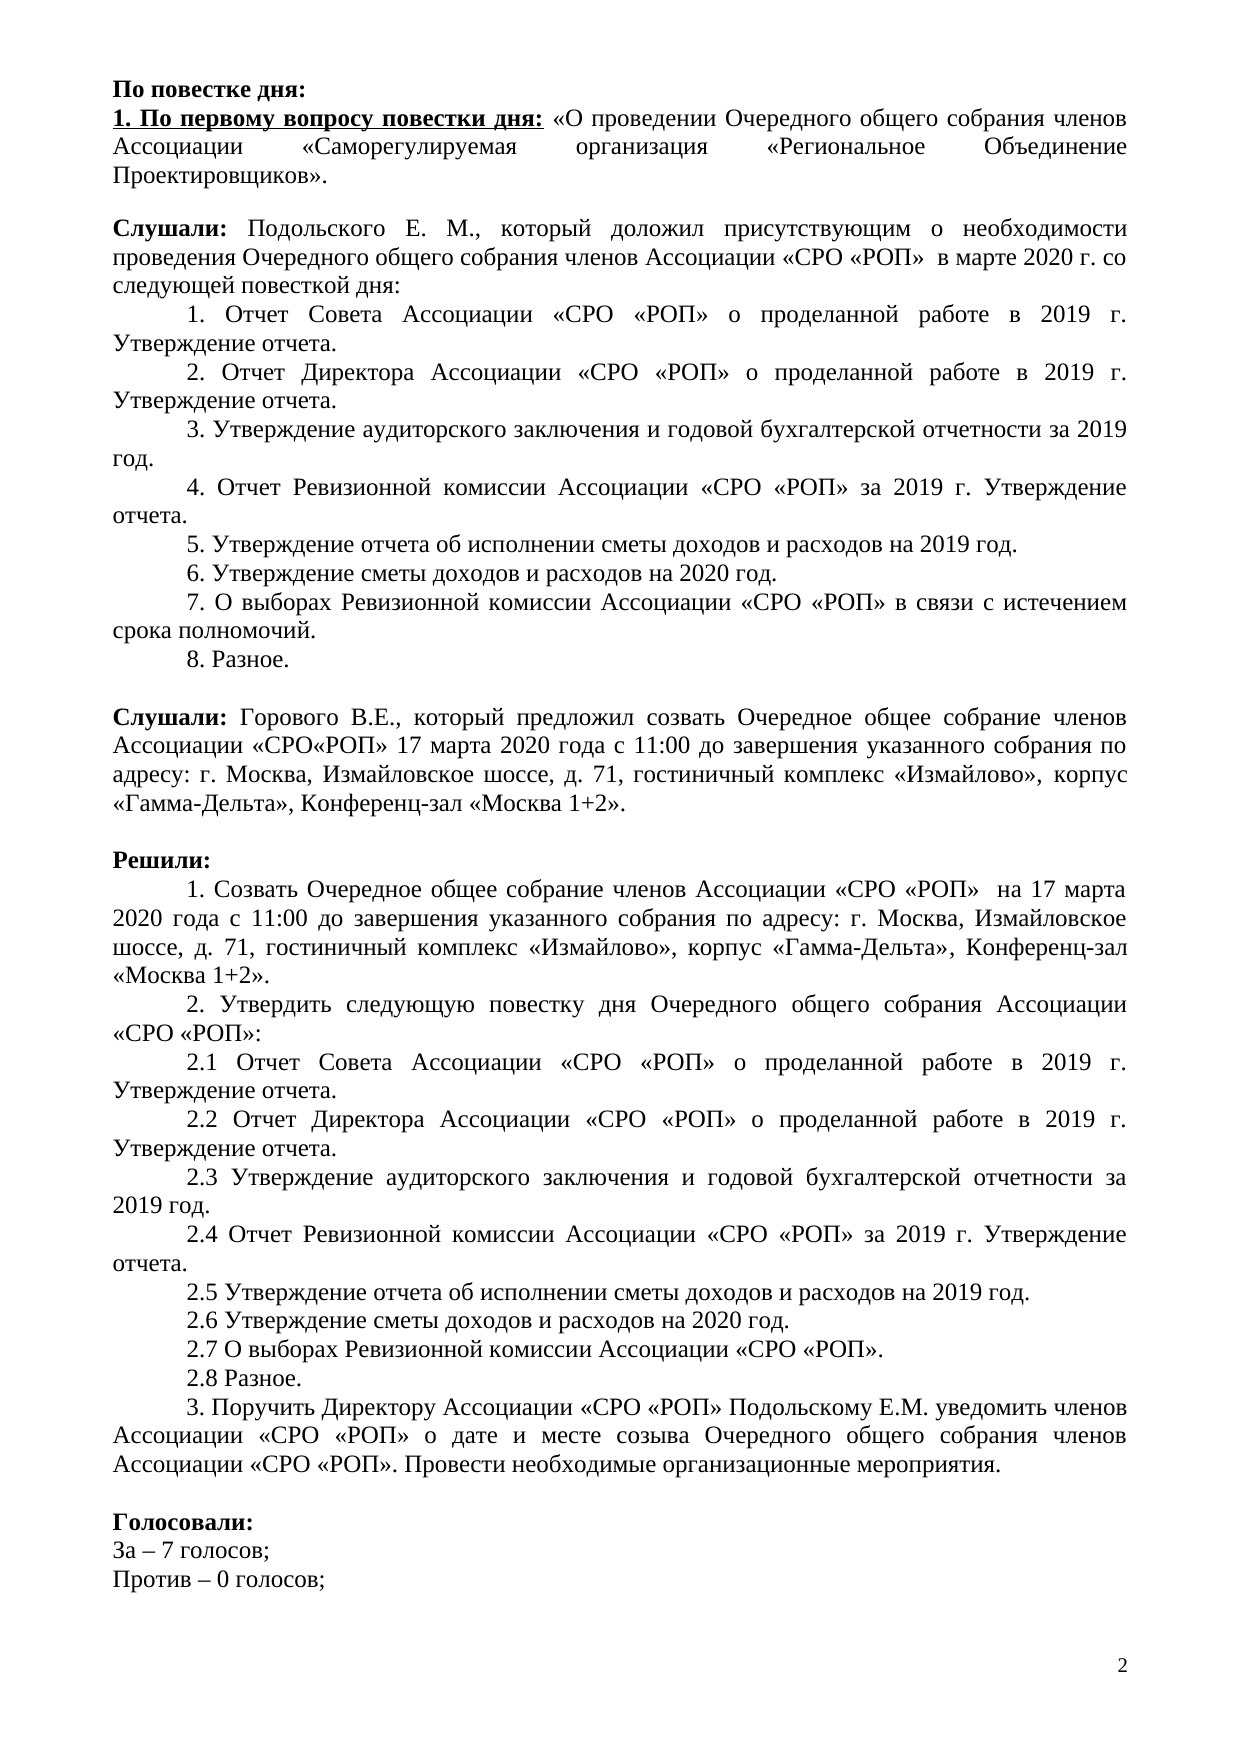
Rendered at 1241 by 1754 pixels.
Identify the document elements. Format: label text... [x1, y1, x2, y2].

text 4. Отчет Ревизионной комиссии Ассоциации «СРО «РОП» за 2019 г. Утверждение отчета. [112, 472, 1128, 529]
text 2.5 Утверждение отчета об исполнении сметы доходов и расходов на 2019 год. [112, 1277, 1128, 1305]
text 2.3 Утверждение аудиторского заключения и годовой бухгалтерской отчетности за 2019 год. [112, 1162, 1128, 1219]
text 2.7 О выборах Ревизионной комиссии Ассоциации «СРО «РОП». [112, 1334, 1128, 1363]
text Слушали: Горового В.Е., который предложил созвать Очередное общее собрание членов Ассоциации «СРО«РОП» 17 марта 2020 года с 11:00 до завершения указанного собрания по адресу: г. Москва, Измайловское шоссе, д. 71, гостиничный комплекс «Измайлово», корпус «Гамма-Дельта», Конференц-зал «Москва 1+2». [112, 702, 1128, 817]
text 2.1 Отчет Совета Ассоциации «СРО «РОП» о проделанной работе в 2019 г. Утверждение отчета. [112, 1047, 1128, 1104]
text Против – 0 голосов; [112, 1564, 1128, 1593]
text 2. Отчет Директора Ассоциации «СРО «РОП» о проделанной работе в 2019 г. Утверждение отчета. [112, 357, 1128, 414]
text За – 7 голосов; [112, 1535, 1128, 1564]
text 1. Отчет Совета Ассоциации «СРО «РОП» о проделанной работе в 2019 г. Утверждение отчета. [112, 299, 1128, 357]
text 1. Созвать Очередное общее собрание членов Ассоциации «СРО «РОП» на 17 марта 2020 года с 11:00 до завершения указанного собрания по адресу: г. Москва, Измайловское шоссе, д. 71, гостиничный комплекс «Измайлово», корпус «Гамма-Дельта», Конференц-зал «Москва 1+2». [112, 874, 1128, 989]
text 2.2 Отчет Директора Ассоциации «СРО «РОП» о проделанной работе в 2019 г. Утверждение отчета. [112, 1104, 1128, 1162]
text Слушали: Подольского Е. М., который доложил присутствующим о необходимости проведения Очередного общего собрания членов Ассоциации «СРО «РОП» в марте 2020 г. со следующей повесткой дня: [112, 213, 1128, 299]
text 7. О выборах Ревизионной комиссии Ассоциации «СРО «РОП» в связи с истечением срока полномочий. [112, 587, 1128, 644]
text Решили: [112, 845, 1128, 874]
text 8. Разное. [112, 644, 1128, 673]
text 2.8 Разное. [112, 1363, 1128, 1392]
text 3. Утверждение аудиторского заключения и годовой бухгалтерской отчетности за 2019 год. [112, 414, 1128, 472]
text 5. Утверждение отчета об исполнении сметы доходов и расходов на 2019 год. [112, 529, 1128, 558]
text 1. По первому вопросу повестки дня: «О проведении Очередного общего собрания членов Ассоциации «Саморегулируемая организация «Региональное Объединение Проектировщиков». [112, 103, 1128, 189]
text 6. Утверждение сметы доходов и расходов на 2020 год. [112, 558, 1128, 587]
text 3. Поручить Директору Ассоциации «СРО «РОП» Подольскому Е.М. уведомить членов Ассоциации «СРО «РОП» о дате и месте созыва Очередного общего собрания членов Ассоциации «СРО «РОП». Провести необходимые организационные мероприятия. [112, 1392, 1128, 1478]
text По повестке дня: [112, 74, 1128, 103]
text 2.6 Утверждение сметы доходов и расходов на 2020 год. [112, 1305, 1128, 1334]
text Голосовали: [112, 1507, 1128, 1535]
text 2. Утвердить следующую повестку дня Очередного общего собрания Ассоциации «СРО «РОП»: [112, 989, 1128, 1047]
text 2.4 Отчет Ревизионной комиссии Ассоциации «СРО «РОП» за 2019 г. Утверждение отчета. [112, 1219, 1128, 1277]
